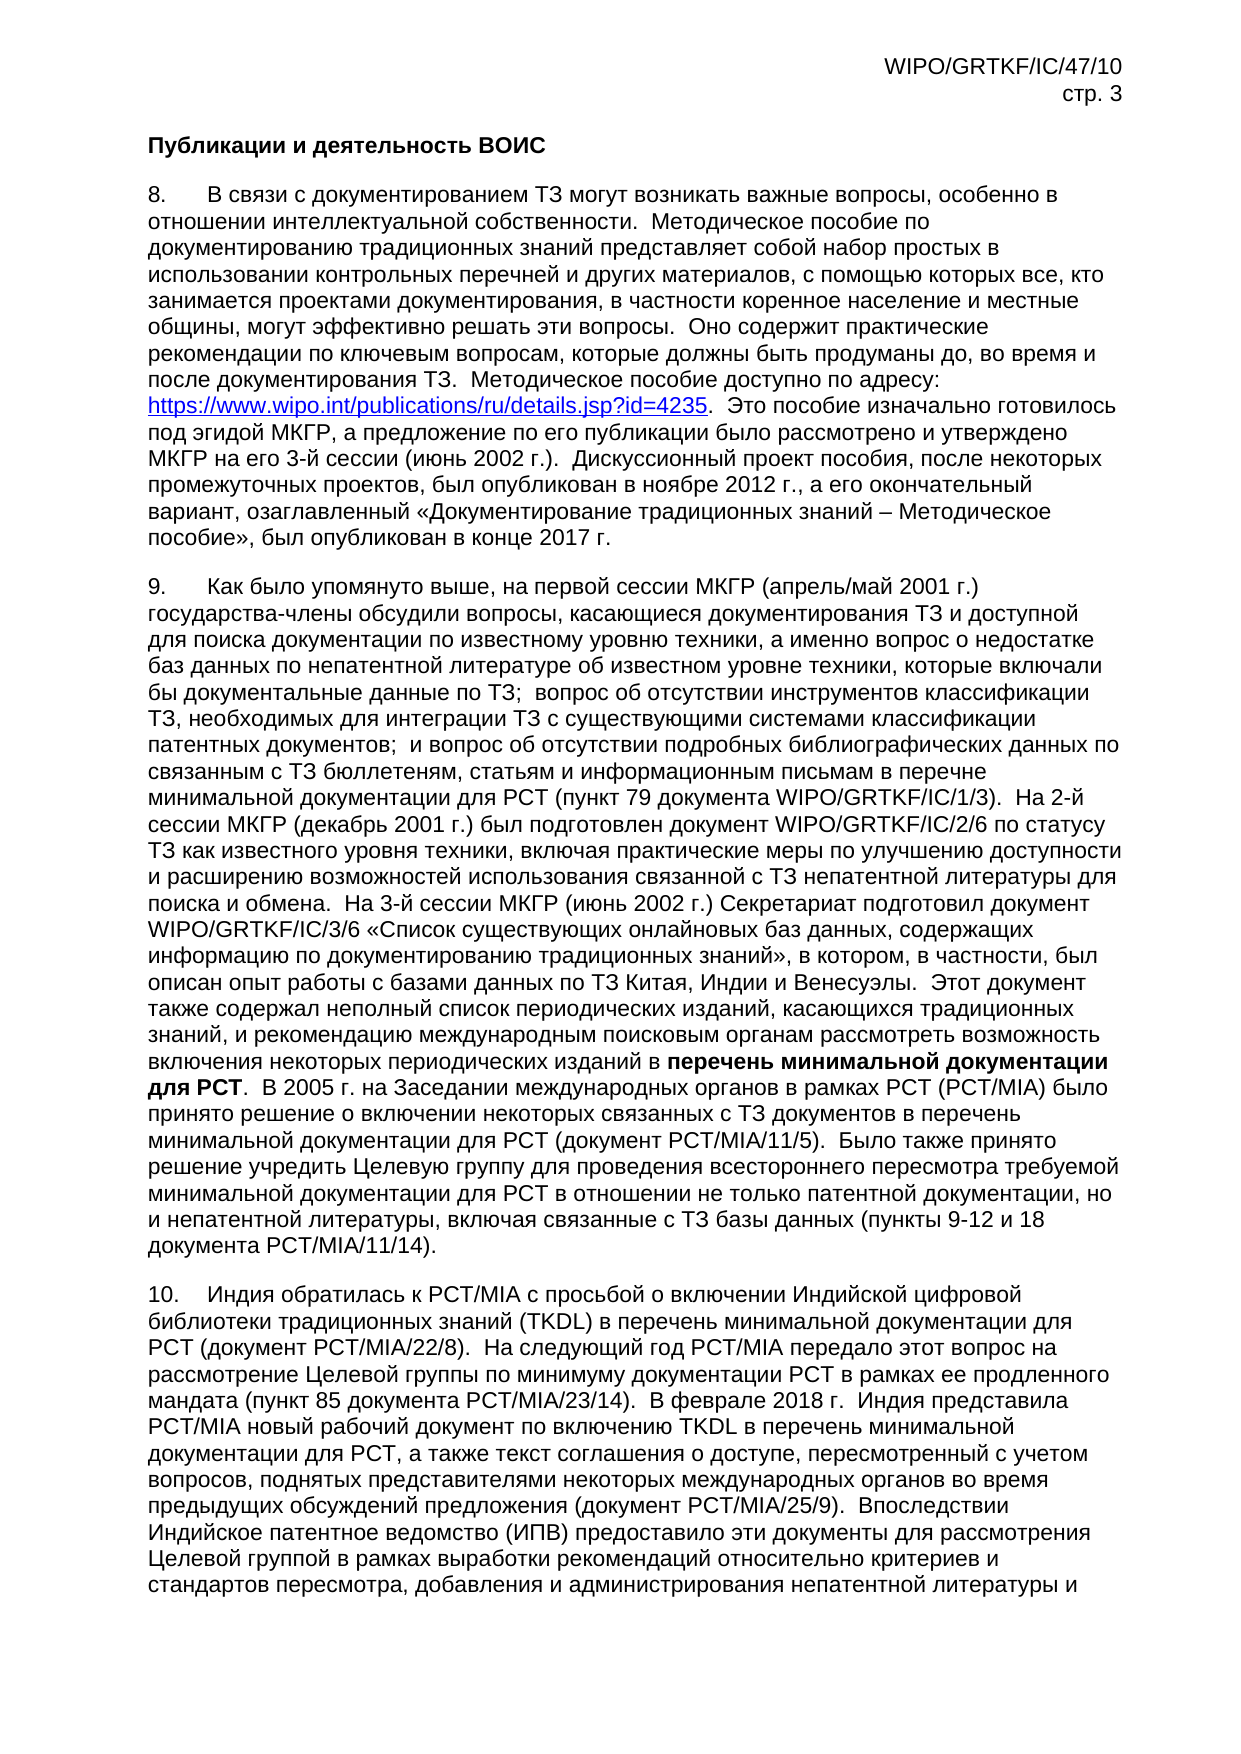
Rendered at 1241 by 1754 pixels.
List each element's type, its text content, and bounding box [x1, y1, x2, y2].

text Как было упомянуто выше, на первой сессии МКГР (апрель/май 2001 г.) государства-члены обсудили вопросы, касающиеся документирования ТЗ и доступной для поиска документации по известному уровню техники, а именно вопрос о недостатке баз данных по непатентной литературе об известном уровне техники, которые включали бы документальные данные по ТЗ; вопрос об отсутствии инструментов классификации ТЗ, необходимых для интеграции ТЗ с существующими системами классификации патентных документов; и вопрос об отсутствии подробных библиографических данных по связанным с ТЗ бюллетеням, статьям и информационным письмам в перечне минимальной документации для PCT (пункт 79 документа WIPO/GRTKF/IC/1/3). На 2-й сессии МКГР (декабрь 2001 г.) был подготовлен документ WIPO/GRTKF/IC/2/6 по статусу ТЗ как известного уровня техники, включая практические меры по улучшению доступности и расширению возможностей использования связанной с ТЗ непатентной литературы для поиска и обмена. На 3-й сессии МКГР (июнь 2002 г.) Секретариат подготовил документ WIPO/GRTKF/IC/3/6 «Список существующих онлайновых баз данных, содержащих информацию по документированию традиционных знаний», в котором, в частности, был описан опыт работы с базами данных по ТЗ Китая, Индии и Венесуэлы. Этот документ также содержал неполный список периодических изданий, касающихся традиционных знаний, и рекомендацию международным поисковым органам рассмотреть возможность включения некоторых периодических изданий в перечень минимальной документации для PCT. В 2005 г. на Заседании международных органов в рамках PCT (PCT/MIA) было принято решение о включении некоторых связанных с ТЗ документов в перечень минимальной документации для PCT (документ PCT/MIA/11/5). Было также принято решение учредить Целевую группу для проведения всестороннего пересмотра требуемой минимальной документации для PCT в отношении не только патентной документации, но и непатентной литературы, включая связанные с ТЗ базы данных (пункты 9-12 и 18 документа PCT/MIA/11/14). [148, 573, 1122, 1258]
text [148, 1281, 1122, 1598]
text В связи с документированием ТЗ могут возникать важные вопросы, особенно в отношении интеллектуальной собственности. Методическое пособие по документированию традиционных знаний представляет собой набор простых в использовании контрольных перечней и других материалов, с помощью которых все, кто занимается проектами документирования, в частности коренное население и местные общины, могут эффективно решать эти вопросы. Оно содержит практические рекомендации по ключевым вопросам, которые должны быть продуманы до, во время и после документирования ТЗ. Методическое пособие доступно по адресу: https://www.wipo.int/publications/ru/details.jsp?id=4235. Это пособие изначально готовилось под эгидой МКГР, а предложение по его публикации было рассмотрено и утверждено МКГР на его 3-й сессии (июнь 2002 г.). Дискуссионный проект пособия, после некоторых промежуточных проектов, был опубликован в ноябре 2012 г., а его окончательный вариант, озаглавленный «Документирование традиционных знаний – Методическое пособие», был опубликован в конце 2017 г. [148, 181, 1122, 550]
text Публикации и деятельность ВОИС [148, 132, 1122, 158]
